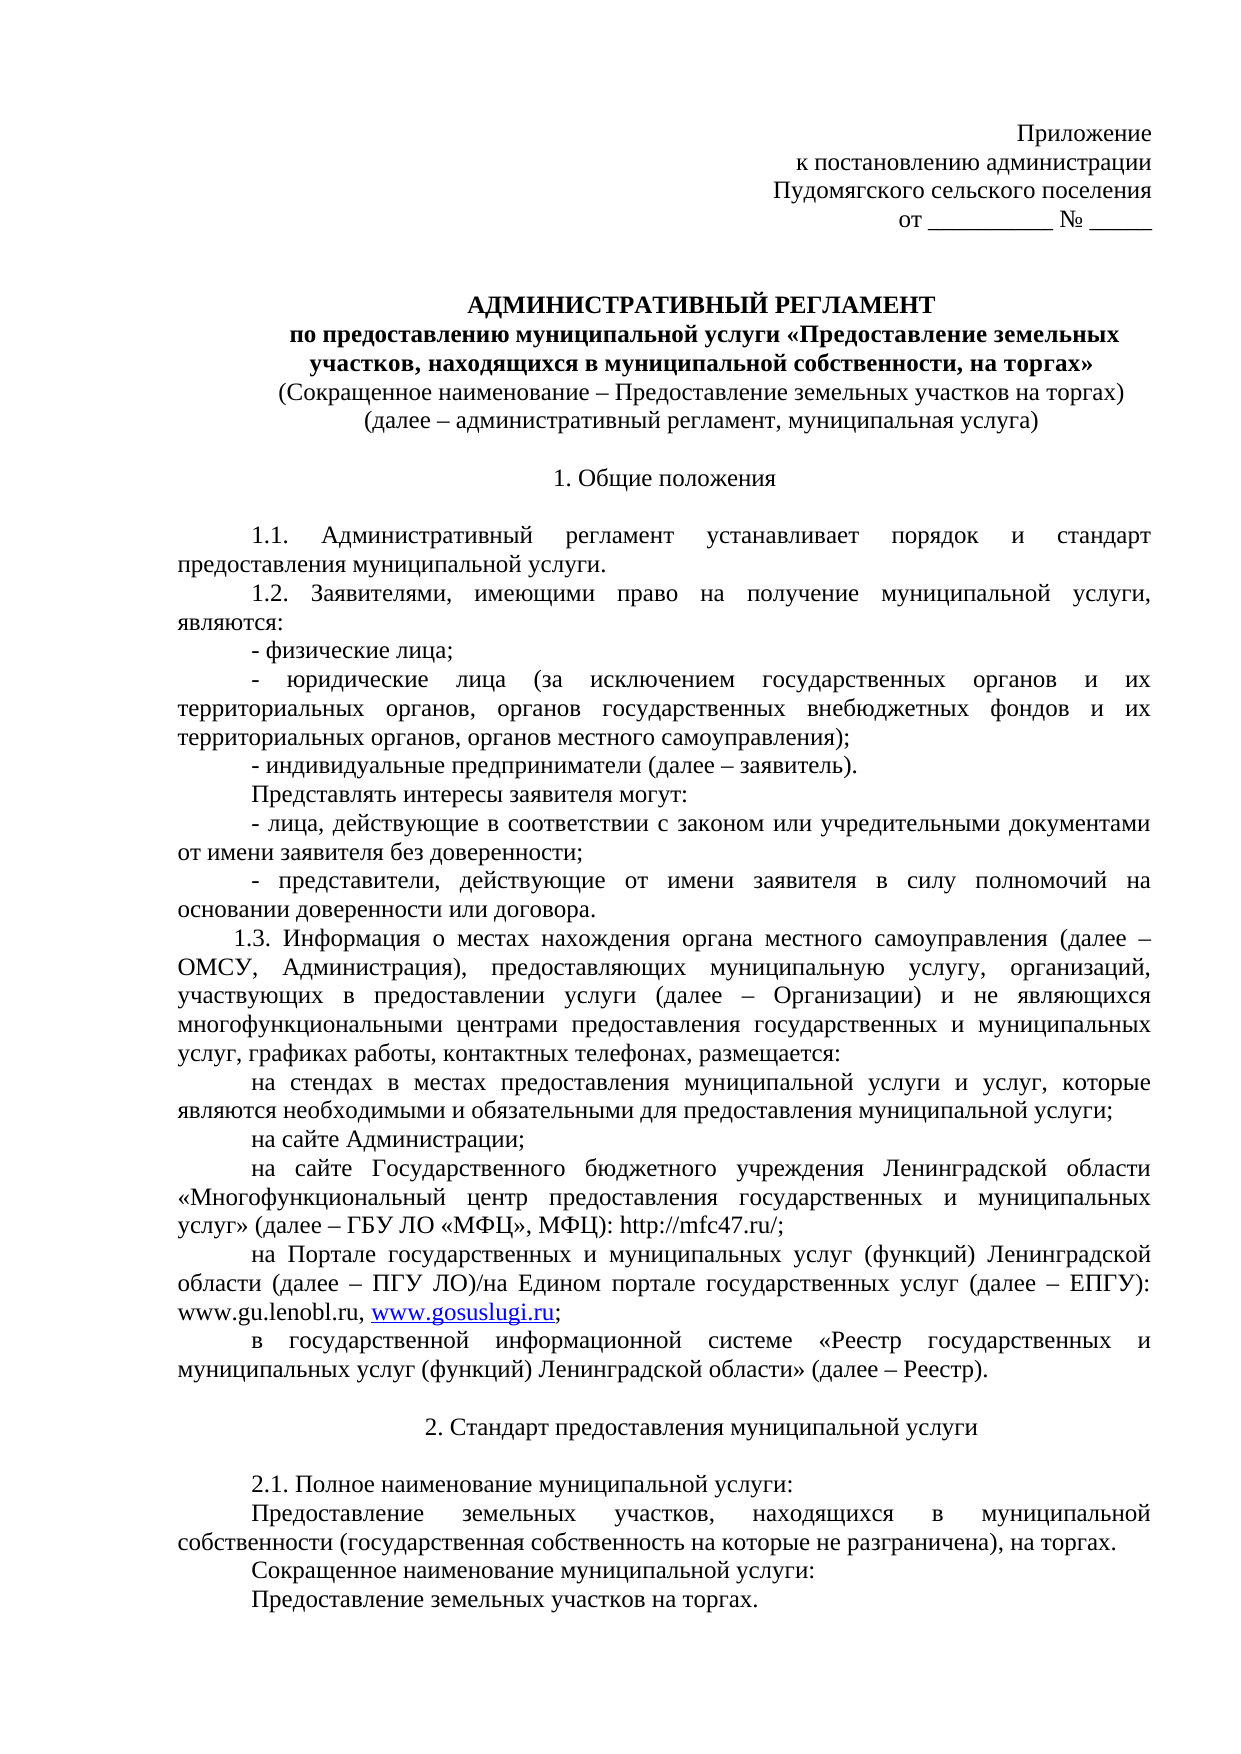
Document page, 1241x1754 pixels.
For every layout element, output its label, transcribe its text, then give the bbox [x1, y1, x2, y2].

text 1.1. Административный регламент устанавливает порядок и стандарт предоставления муниципальной услуги. [177, 521, 1152, 578]
subtitle участков, находящихся в муниципальной собственности, на торгах» [177, 348, 1152, 377]
text на сайте Администрации; [177, 1124, 1152, 1153]
title (Сокращенное наименование – Предоставление земельных участков на торгах) [177, 377, 1152, 406]
text Приложение [177, 118, 1152, 147]
text на Портале государственных и муниципальных услуг (функций) Ленинградской области (далее – ПГУ ЛО)/на Едином портале государственных услуг (далее – ЕПГУ): www.gu.lenobl.ru, www.gosuslugi.ru; [177, 1239, 1152, 1326]
text Предоставление земельных участков на торгах. [177, 1584, 1152, 1613]
text Предоставление земельных участков, находящихся в муниципальной собственности (государственная собственность на которые не разграничена), на торгах. [177, 1498, 1152, 1556]
text в государственной информационной системе «Реестр государственных и муниципальных услуг (функций) Ленинградской области» (далее – Реестр). [177, 1326, 1152, 1383]
text АДМИНИСТРАТИВНЫЙ РЕГЛАМЕНТ [177, 291, 1152, 319]
text на сайте Государственного бюджетного учреждения Ленинградской области «Многофункциональный центр предоставления государственных и муниципальных услуг» (далее – ГБУ ЛО «МФЦ», МФЦ): http://mfc47.ru/; [177, 1153, 1152, 1239]
text Представлять интересы заявителя могут: [177, 779, 1152, 808]
text - лица, действующие в соответствии с законом или учредительными документами от имени заявителя без доверенности; [177, 808, 1152, 866]
text - представители, действующие от имени заявителя в силу полномочий на основании доверенности или договора. [177, 866, 1152, 923]
title (далее – административный регламент, муниципальная услуга) [177, 406, 1152, 434]
text 1. Общие положения [177, 463, 1152, 492]
text - индивидуальные предприниматели (далее – заявитель). [177, 751, 1152, 779]
text 1.3. Информация о местах нахождения органа местного самоуправления (далее – ОМСУ, Администрация), предоставляющих муниципальную услугу, организаций, участвующих в предоставлении услуги (далее – Организации) и не являющихся многофункциональными центрами предоставления государственных и муниципальных услуг, графиках работы, контактных телефонах, размещается: [177, 923, 1152, 1067]
text Пудомягского сельского поселения [177, 176, 1152, 204]
subtitle по предоставлению муниципальной услуги «Предоставление земельных [177, 319, 1152, 348]
text - юридические лица (за исключением государственных органов и их территориальных органов, органов государственных внебюджетных фондов и их территориальных органов, органов местного самоуправления); [177, 664, 1152, 751]
text к постановлению администрации [177, 147, 1152, 176]
text на стендах в местах предоставления муниципальной услуги и услуг, которые являются необходимыми и обязательными для предоставления муниципальной услуги; [177, 1067, 1152, 1124]
text 2.1. Полное наименование муниципальной услуги: [177, 1469, 1152, 1498]
text 2. Стандарт предоставления муниципальной услуги [177, 1412, 1152, 1441]
text Сокращенное наименование муниципальной услуги: [177, 1556, 1152, 1584]
text - физические лица; [177, 636, 1152, 664]
text от __________ № _____ [177, 204, 1152, 233]
text 1.2. Заявителями, имеющими право на получение муниципальной услуги, являются: [177, 578, 1152, 636]
